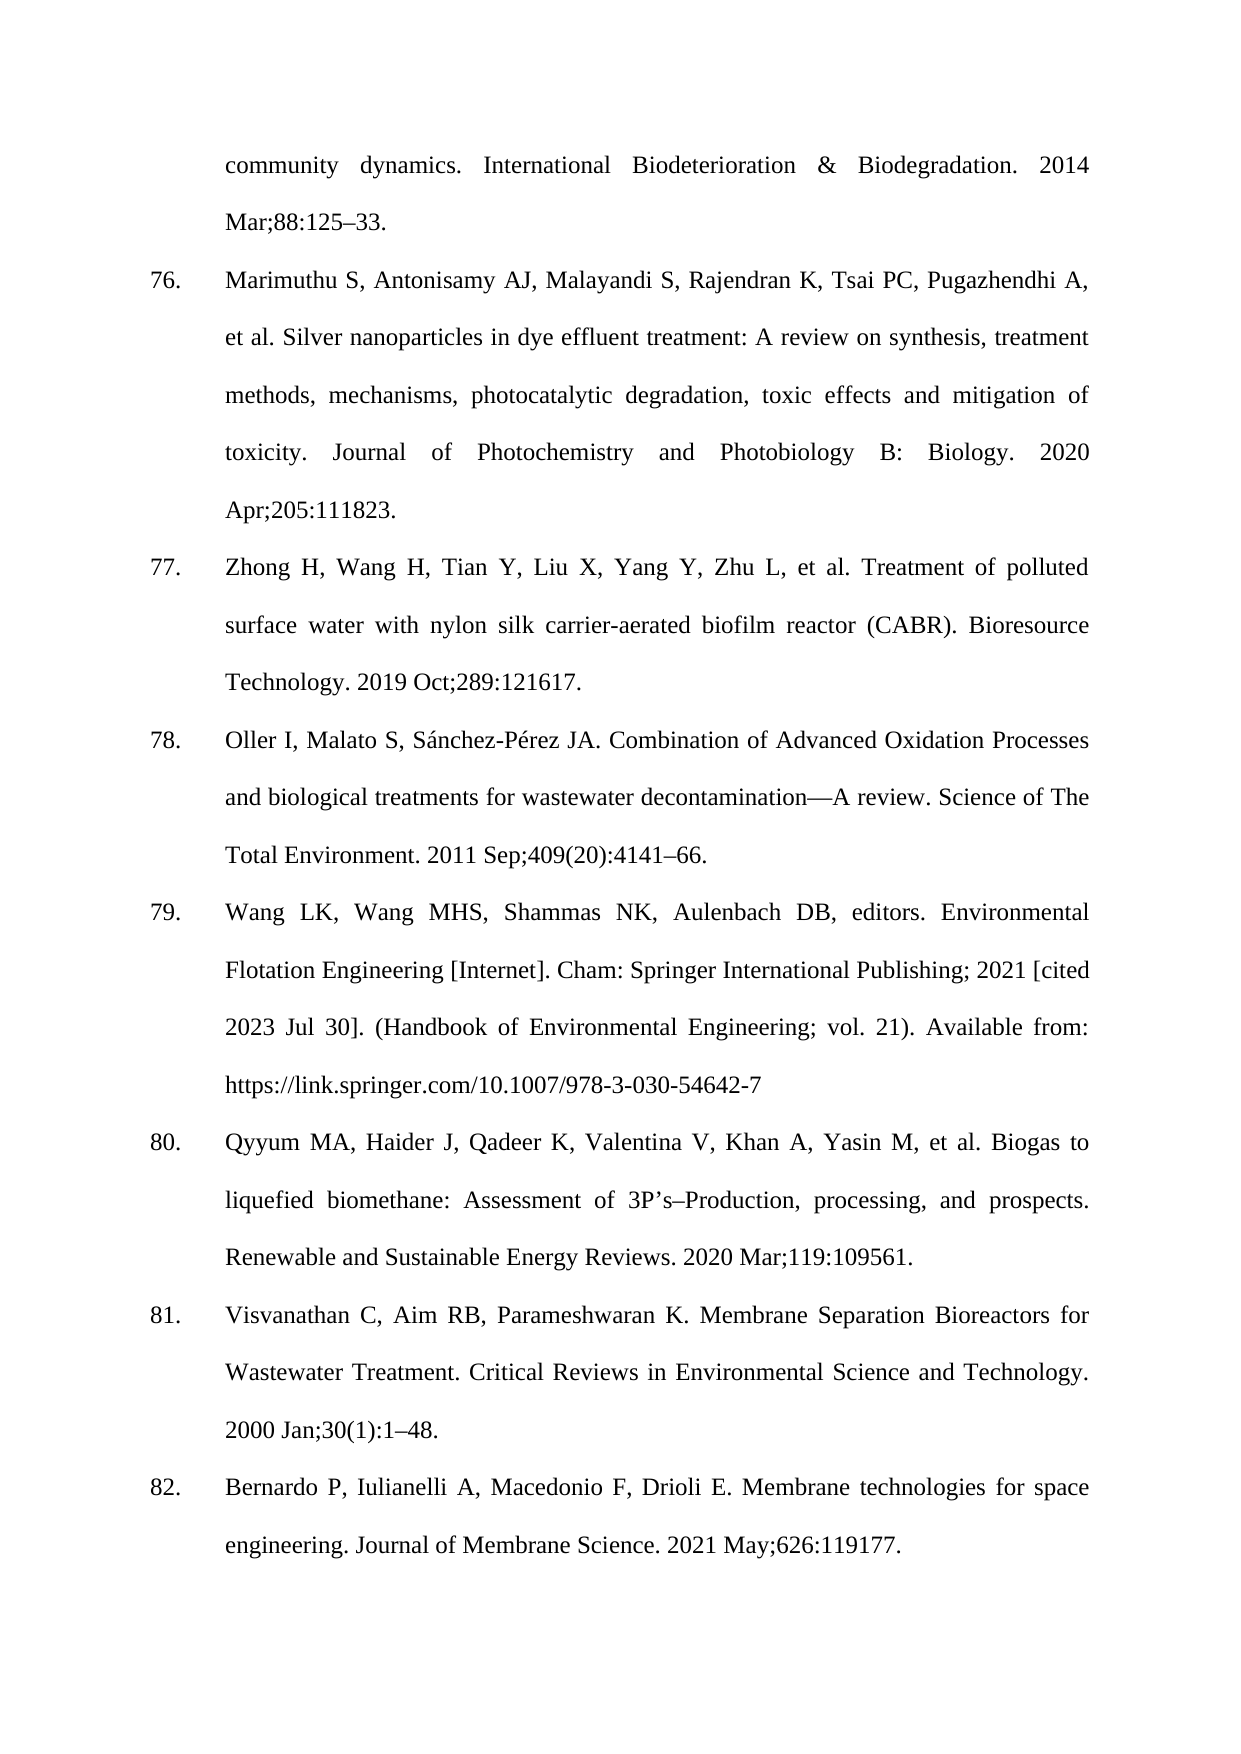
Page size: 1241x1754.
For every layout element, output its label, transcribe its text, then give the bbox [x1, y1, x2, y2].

text 80. Qyyum MA, Haider J, Qadeer K, Valentina V, Khan A, Yasin M, et al. Biogas to liquefied biomethane: Assessment of 3P’s–Production, processing, and prospects. Renewable and Sustainable Energy Reviews. 2020 Mar;119:109561. [150, 1127, 1090, 1271]
text 77. Zhong H, Wang H, Tian Y, Liu X, Yang Y, Zhu L, et al. Treatment of polluted surface water with nylon silk carrier-aerated biofilm reactor (CABR). Bioresource Technology. 2019 Oct;289:121617. [150, 552, 1090, 696]
text 79. Wang LK, Wang MHS, Shammas NK, Aulenbach DB, editors. Environmental Flotation Engineering [Internet]. Cham: Springer International Publishing; 2021 [cited 2023 Jul 30]. (Handbook of Environmental Engineering; vol. 21). Available from: https://link.springer.com/10.1007/978-3-030-54642-7 [150, 897, 1090, 1099]
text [150, 150, 1090, 236]
text 78. Oller I, Malato S, Sánchez-Pérez JA. Combination of Advanced Oxidation Processes and biological treatments for wastewater decontamination—A review. Science of The Total Environment. 2011 Sep;409(20):4141–66. [150, 725, 1090, 869]
text 76. Marimuthu S, Antonisamy AJ, Malayandi S, Rajendran K, Tsai PC, Pugazhendhi A, et al. Silver nanoparticles in dye effluent treatment: A review on synthesis, treatment methods, mechanisms, photocatalytic degradation, toxic effects and mitigation of toxicity. Journal of Photochemistry and Photobiology B: Biology. 2020 Apr;205:111823. [150, 265, 1090, 524]
text 81. Visvanathan C, Aim RB, Parameshwaran K. Membrane Separation Bioreactors for Wastewater Treatment. Critical Reviews in Environmental Science and Technology. 2000 Jan;30(1):1–48. [150, 1300, 1090, 1444]
text 82. Bernardo P, Iulianelli A, Macedonio F, Drioli E. Membrane technologies for space engineering. Journal of Membrane Science. 2021 May;626:119177. [150, 1472, 1090, 1559]
